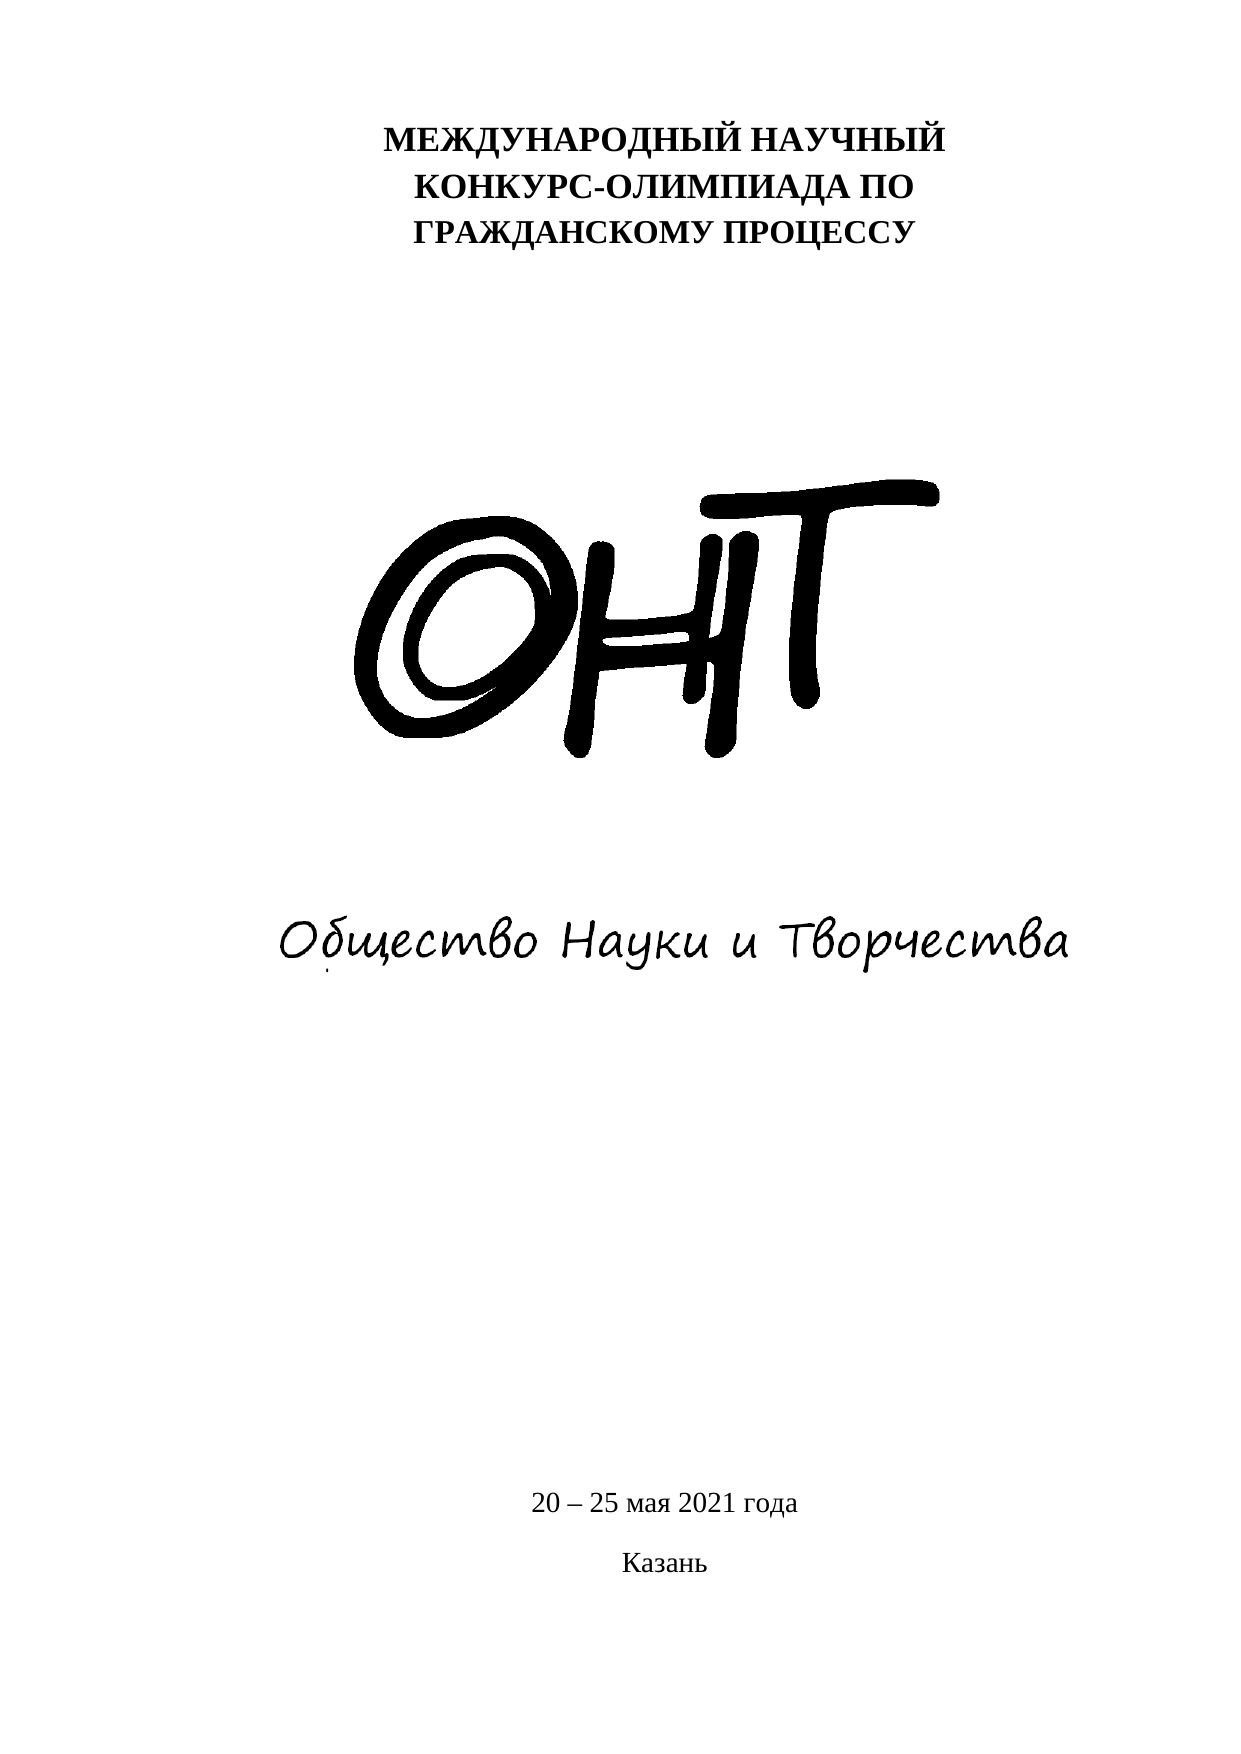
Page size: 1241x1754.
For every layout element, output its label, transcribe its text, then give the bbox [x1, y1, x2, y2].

text ГРАЖДАНСКОМУ ПРОЦЕССУ [177, 212, 1152, 250]
picture [177, 256, 1151, 1164]
text Казань [177, 1545, 1152, 1578]
text МЕЖДУНАРОДНЫЙ НАУЧНЫЙ [177, 118, 1152, 159]
text 20 – 25 мая 2021 года [177, 1486, 1152, 1519]
text КОНКУРС-ОЛИМПИАДА ПО [177, 165, 1152, 206]
